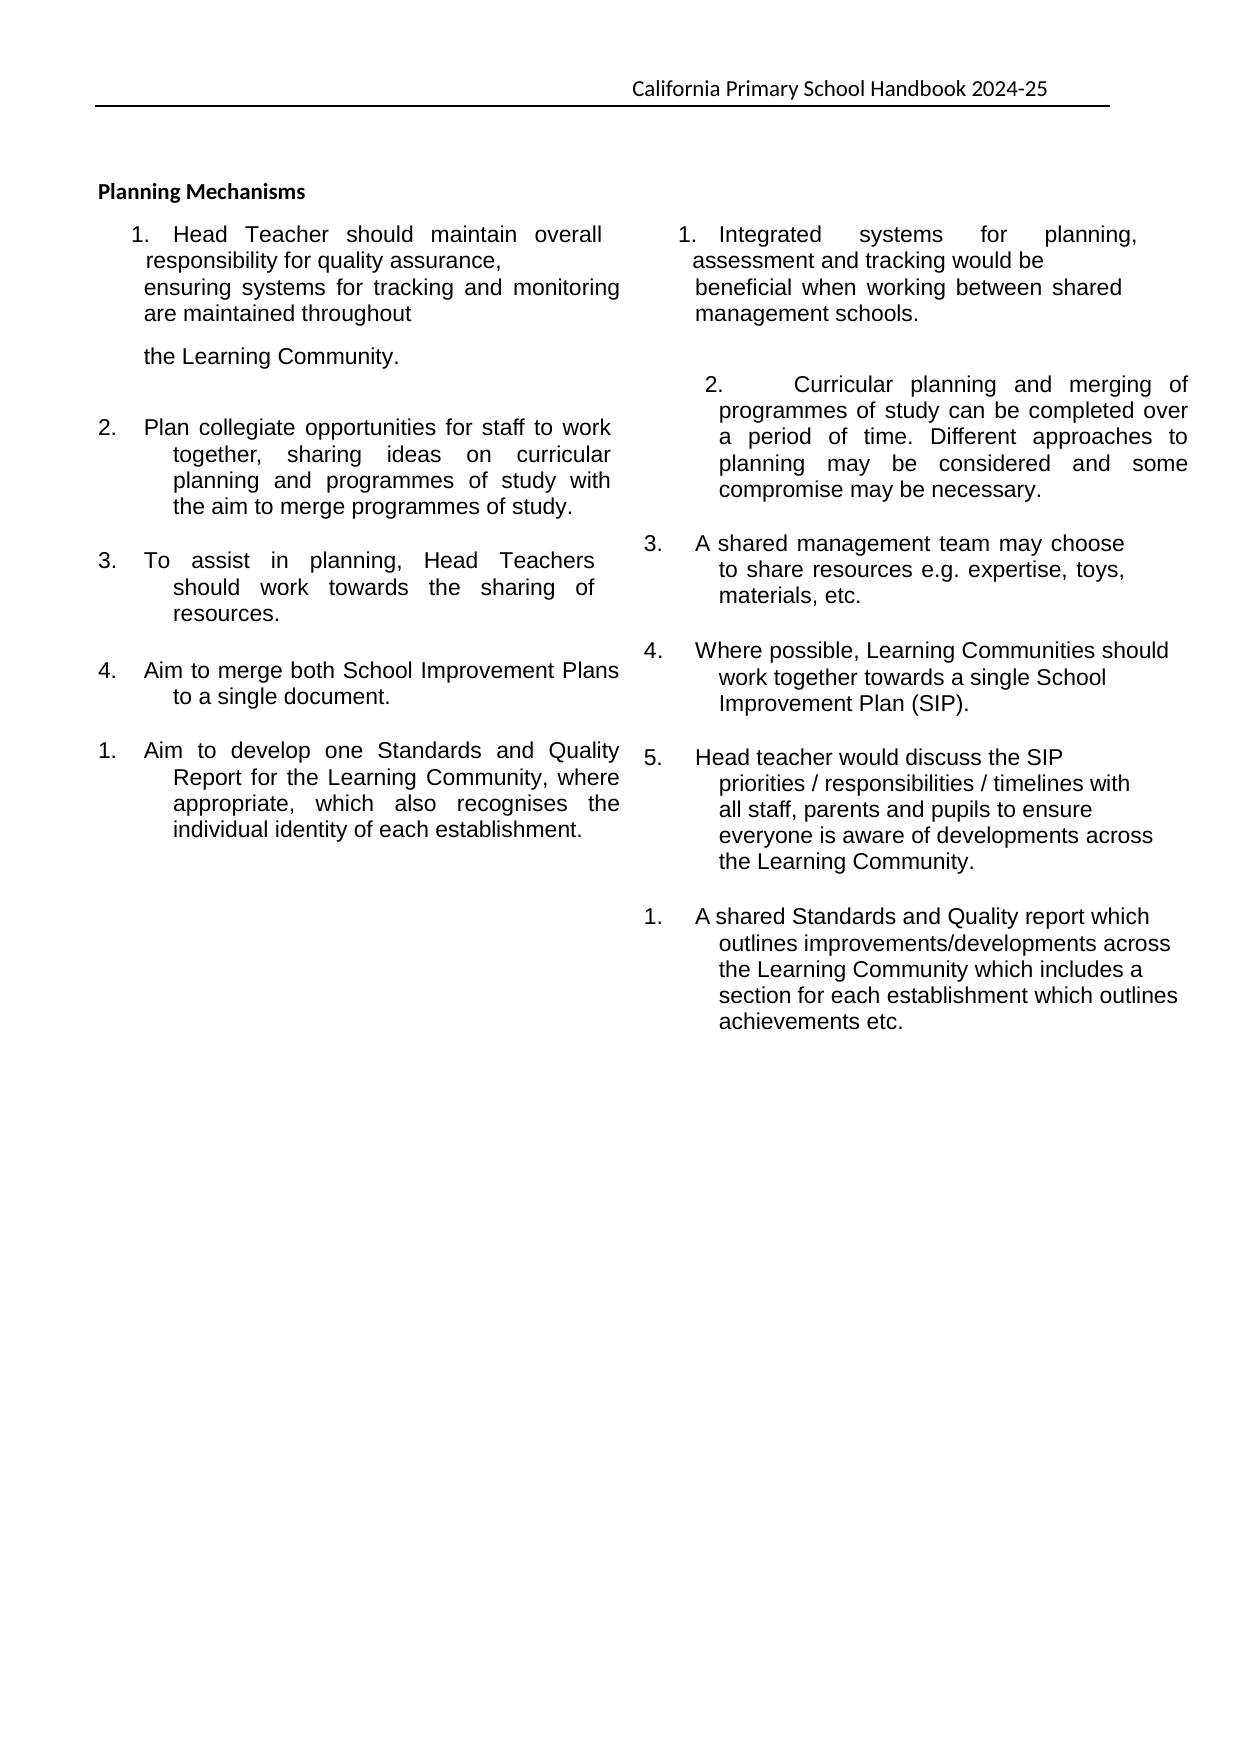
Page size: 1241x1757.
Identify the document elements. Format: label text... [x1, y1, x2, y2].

table_cell Planning Mechanisms Head Teacher should maintain overall responsibility for quality assurance, ensuring systems for tracking and monitoring are maintained throughout the Learning Community. Plan collegiate opportunities for staff to work together, sharing ideas on curricular planning and programmes of study with the aim to merge programmes of study. To assist in planning, Head Teachers should work towards the sharing of resources. Aim to merge both School Improvement Plans to a single document. Aim to develop one Standards and Quality Report for the Learning Community, where appropriate, which also recognises the individual identity of each establishment. [97, 179, 643, 1152]
table_cell Integrated systems for planning, assessment and tracking would be beneficial when working between shared management schools. Curricular planning and merging of programmes of study can be completed over a period of time. Different approaches to planning may be considered and some compromise may be necessary. A shared management team may choose to share resources e.g. expertise, toys, materials, etc. Where possible, Learning Communities should work together towards a single School Improvement Plan (SIP). Head teacher would discuss the SIP priorities / responsibilities / timelines with all staff, parents and pupils to ensure everyone is aware of developments across the Learning Community. A shared Standards and Quality report which outlines improvements/developments across the Learning Community which includes a section for each establishment which outlines achievements etc. [643, 179, 1204, 1152]
